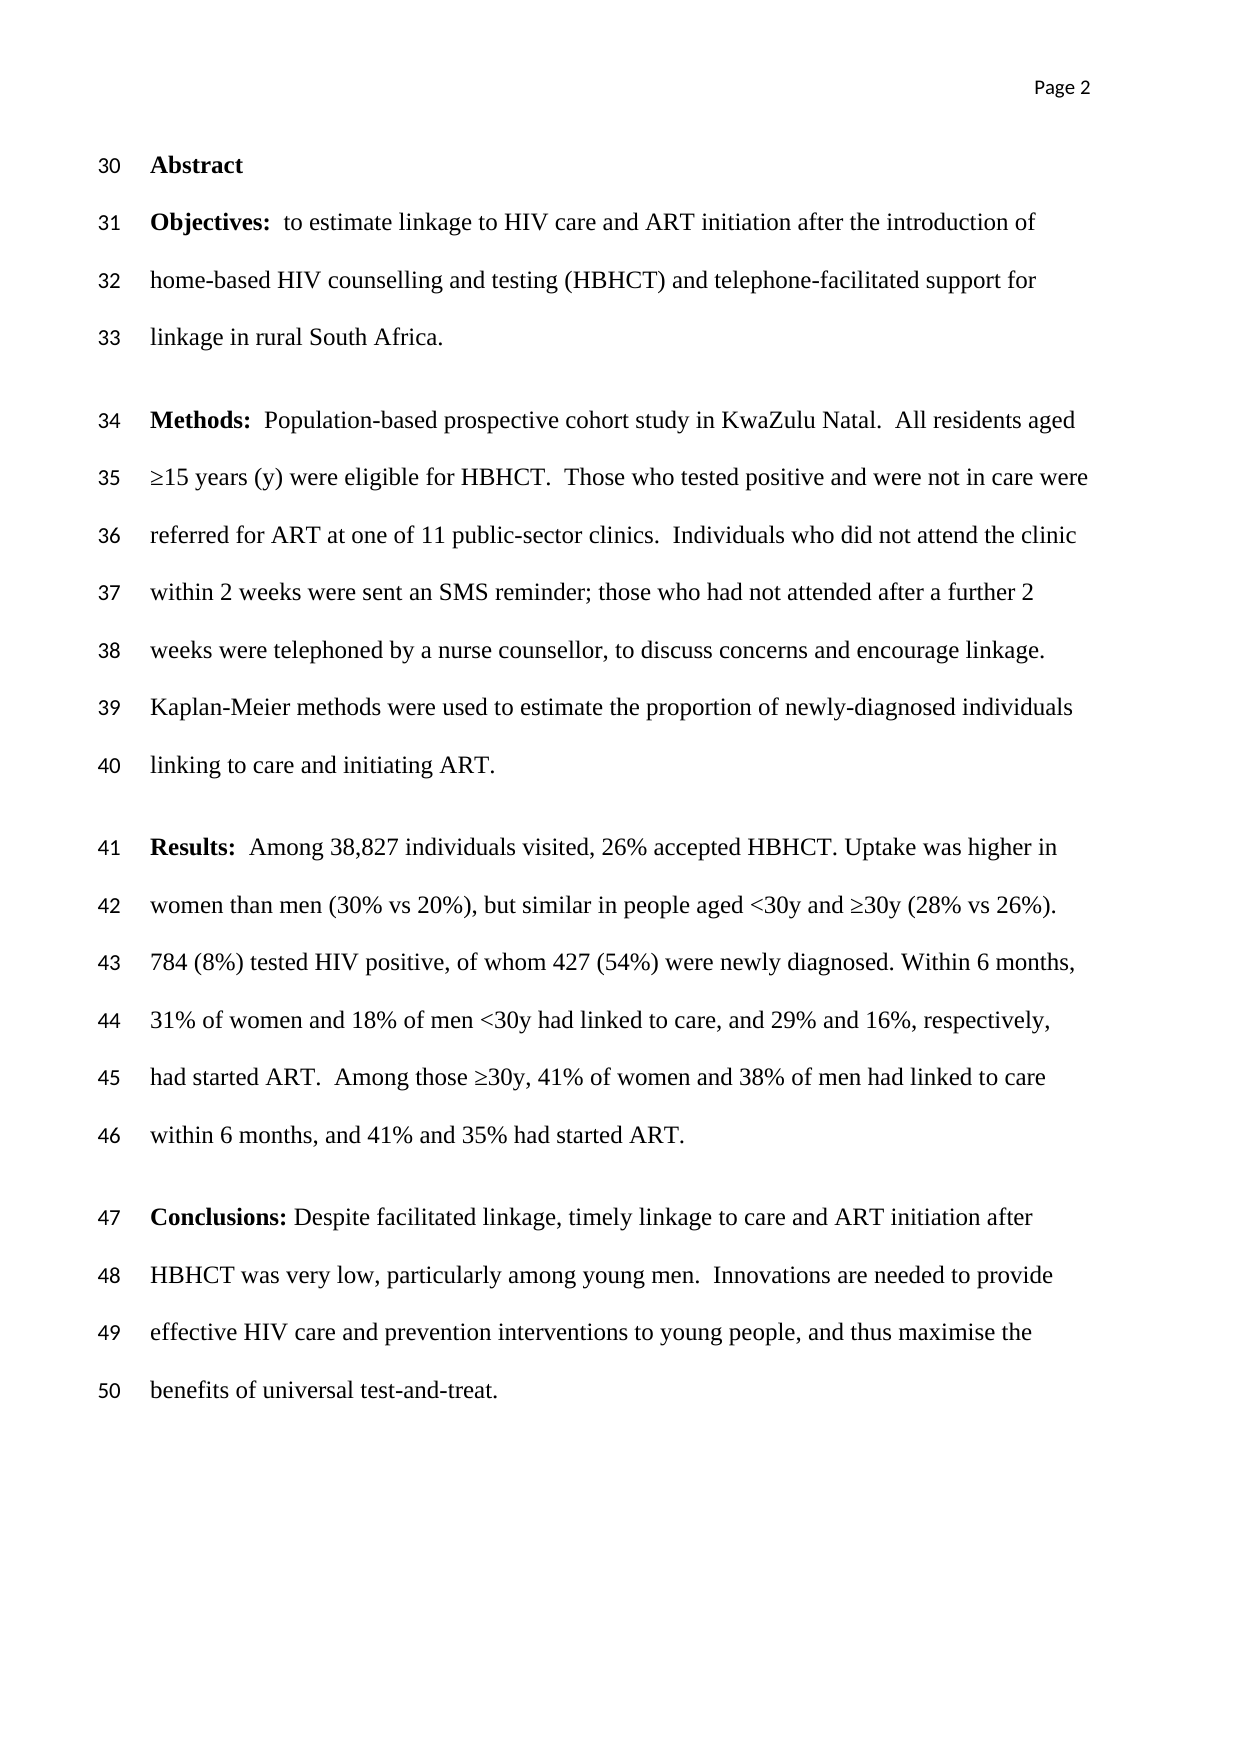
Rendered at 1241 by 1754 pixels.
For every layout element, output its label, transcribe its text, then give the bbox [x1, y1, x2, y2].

text Results: Among 38,827 individuals visited, 26% accepted HBHCT. Uptake was higher in women than men (30% vs 20%), but similar in people aged <30y and ≥30y (28% vs 26%). 784 (8%) tested HIV positive, of whom 427 (54%) were newly diagnosed. Within 6 months, 31% of women and 18% of men <30y had linked to care, and 29% and 16%, respectively, had started ART. Among those ≥30y, 41% of women and 38% of men had linked to care within 6 months, and 41% and 35% had started ART. [150, 832, 1090, 1149]
text Objectives: to estimate linkage to HIV care and ART initiation after the introduction of home-based HIV counselling and testing (HBHCT) and telephone-facilitated support for linkage in rural South Africa. [150, 207, 1090, 351]
text Conclusions: Despite facilitated linkage, timely linkage to care and ART initiation after HBHCT was very low, particularly among young men. Innovations are needed to provide effective HIV care and prevention interventions to young people, and thus maximise the benefits of universal test-and-treat. [150, 1202, 1090, 1404]
text Abstract [150, 150, 1090, 179]
text Methods: Population-based prospective cohort study in KwaZulu Natal. All residents aged ≥15 years (y) were eligible for HBHCT. Those who tested positive and were not in care were referred for ART at one of 11 public-sector clinics. Individuals who did not attend the clinic within 2 weeks were sent an SMS reminder; those who had not attended after a further 2 weeks were telephoned by a nurse counsellor, to discuss concerns and encourage linkage. Kaplan-Meier methods were used to estimate the proportion of newly-diagnosed individuals linking to care and initiating ART. [150, 405, 1090, 779]
